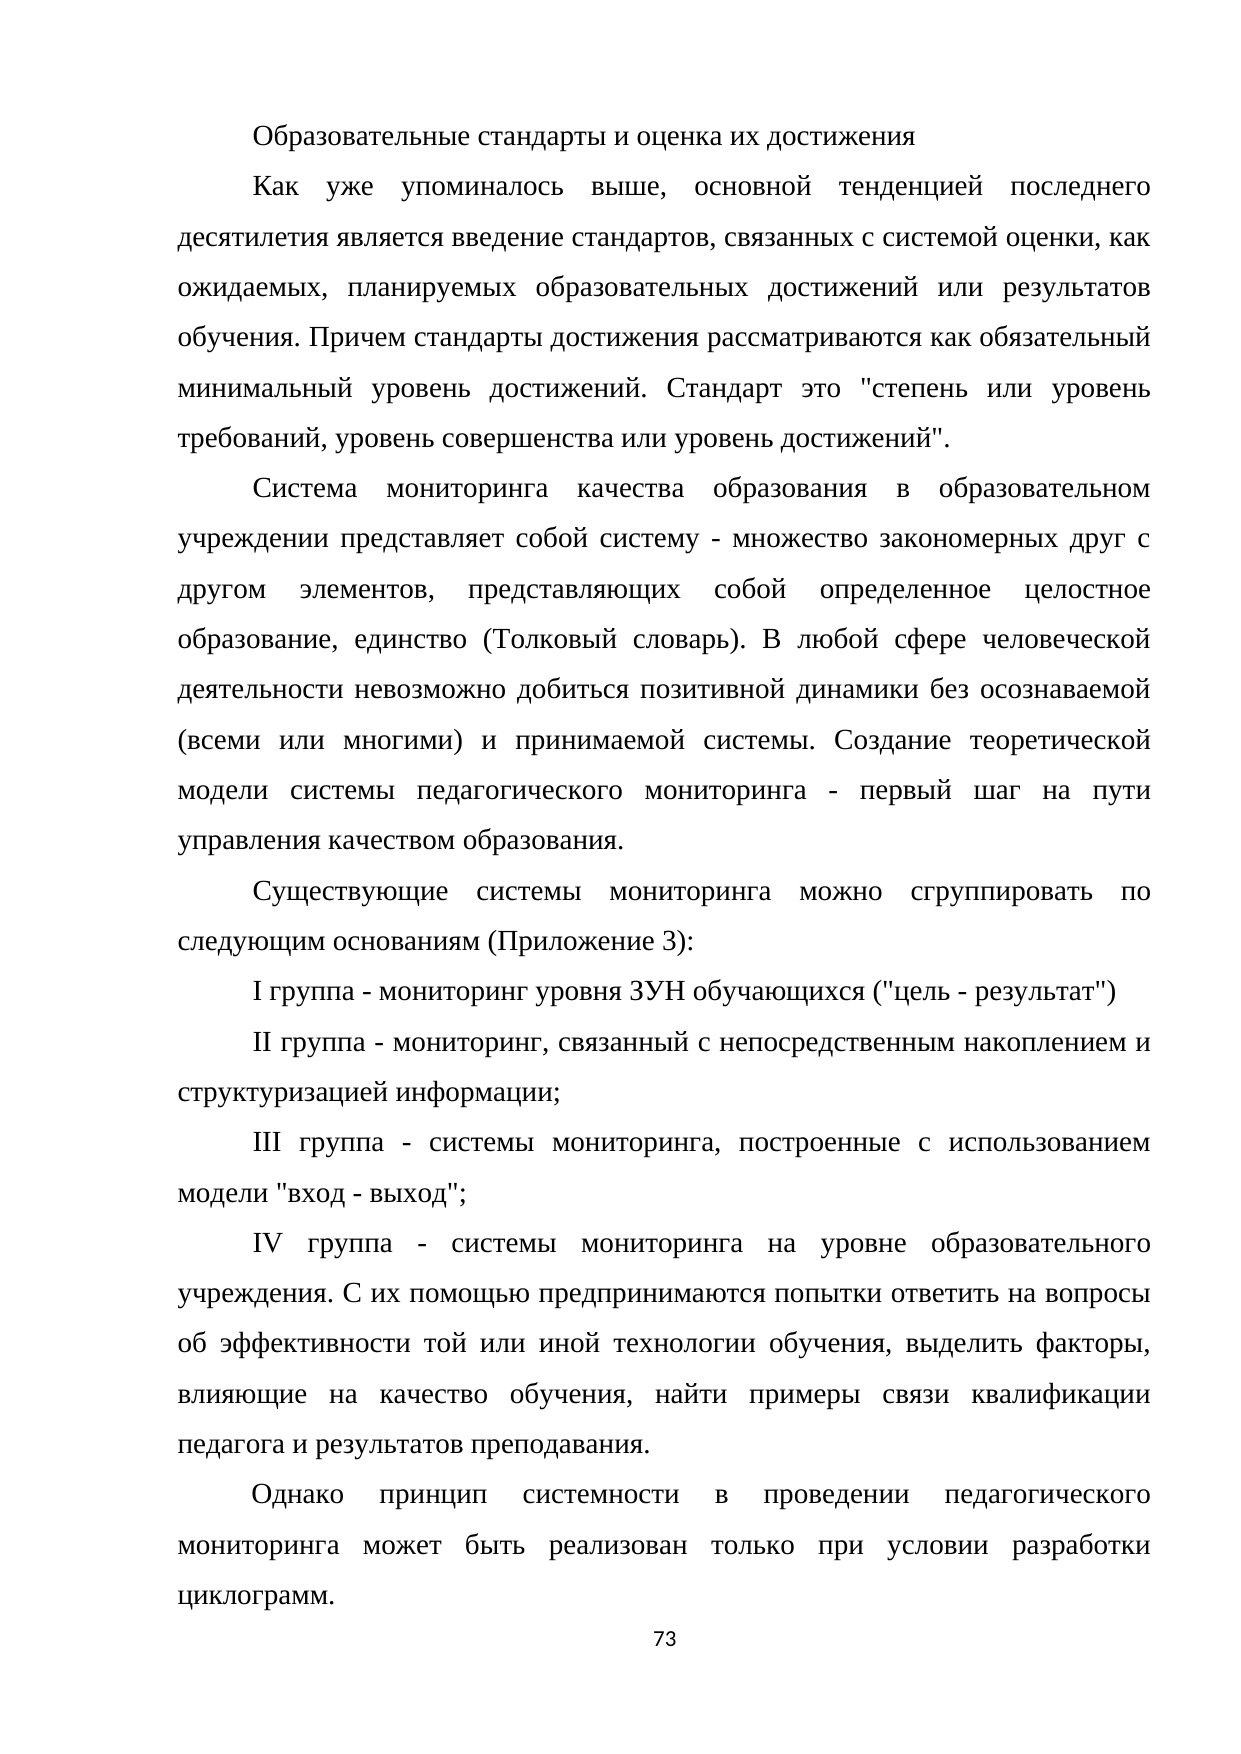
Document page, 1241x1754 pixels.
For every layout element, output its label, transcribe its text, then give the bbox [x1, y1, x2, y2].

list II группа - мониторинг, связанный с непосредственным накоплением и структуризацией информации; [177, 1024, 1152, 1108]
list III группа - системы мониторинга, построенные с использованием модели "вход - выход"; [177, 1124, 1152, 1208]
list Однако принцип системности в проведении педагогического мониторинга может быть реализован только при условии разработки циклограмм. [177, 1477, 1152, 1611]
list IV группа - системы мониторинга на уровне образовательного учреждения. С их помощью предпринимаются попытки ответить на вопросы об эффективности той или иной технологии обучения, выделить факторы, влияющие на качество обучения, найти примеры связи квалификации педагога и результатов преподавания. [177, 1225, 1152, 1460]
list Как уже упоминалось выше, основной тенденцией последнего десятилетия является введение стандартов, связанных с системой оценки, как ожидаемых, планируемых образовательных достижений или результатов обучения. Причем стандарты достижения рассматриваются как обязательный минимальный уровень достижений. Стандарт это "степень или уровень требований, уровень совершенства или уровень достижений". [177, 168, 1152, 453]
list Образовательные стандарты и оценка их достижения [177, 118, 1152, 152]
list Система мониторинга качества образования в образовательном учреждении представляет собой систему - множество закономерных друг с другом элементов, представляющих собой определенное целостное образование, единство (Толковый словарь). В любой сфере человеческой деятельности невозможно добиться позитивной динамики без осознаваемой (всеми или многими) и принимаемой системы. Создание теоретической модели системы педагогического мониторинга - первый шаг на пути управления качеством образования. [177, 470, 1152, 856]
list Существующие системы мониторинга можно сгруппировать по следующим основаниям (Приложение 3): [177, 873, 1152, 957]
list I группа - мониторинг уровня ЗУН обучающихся ("цель - результат") [177, 973, 1152, 1007]
